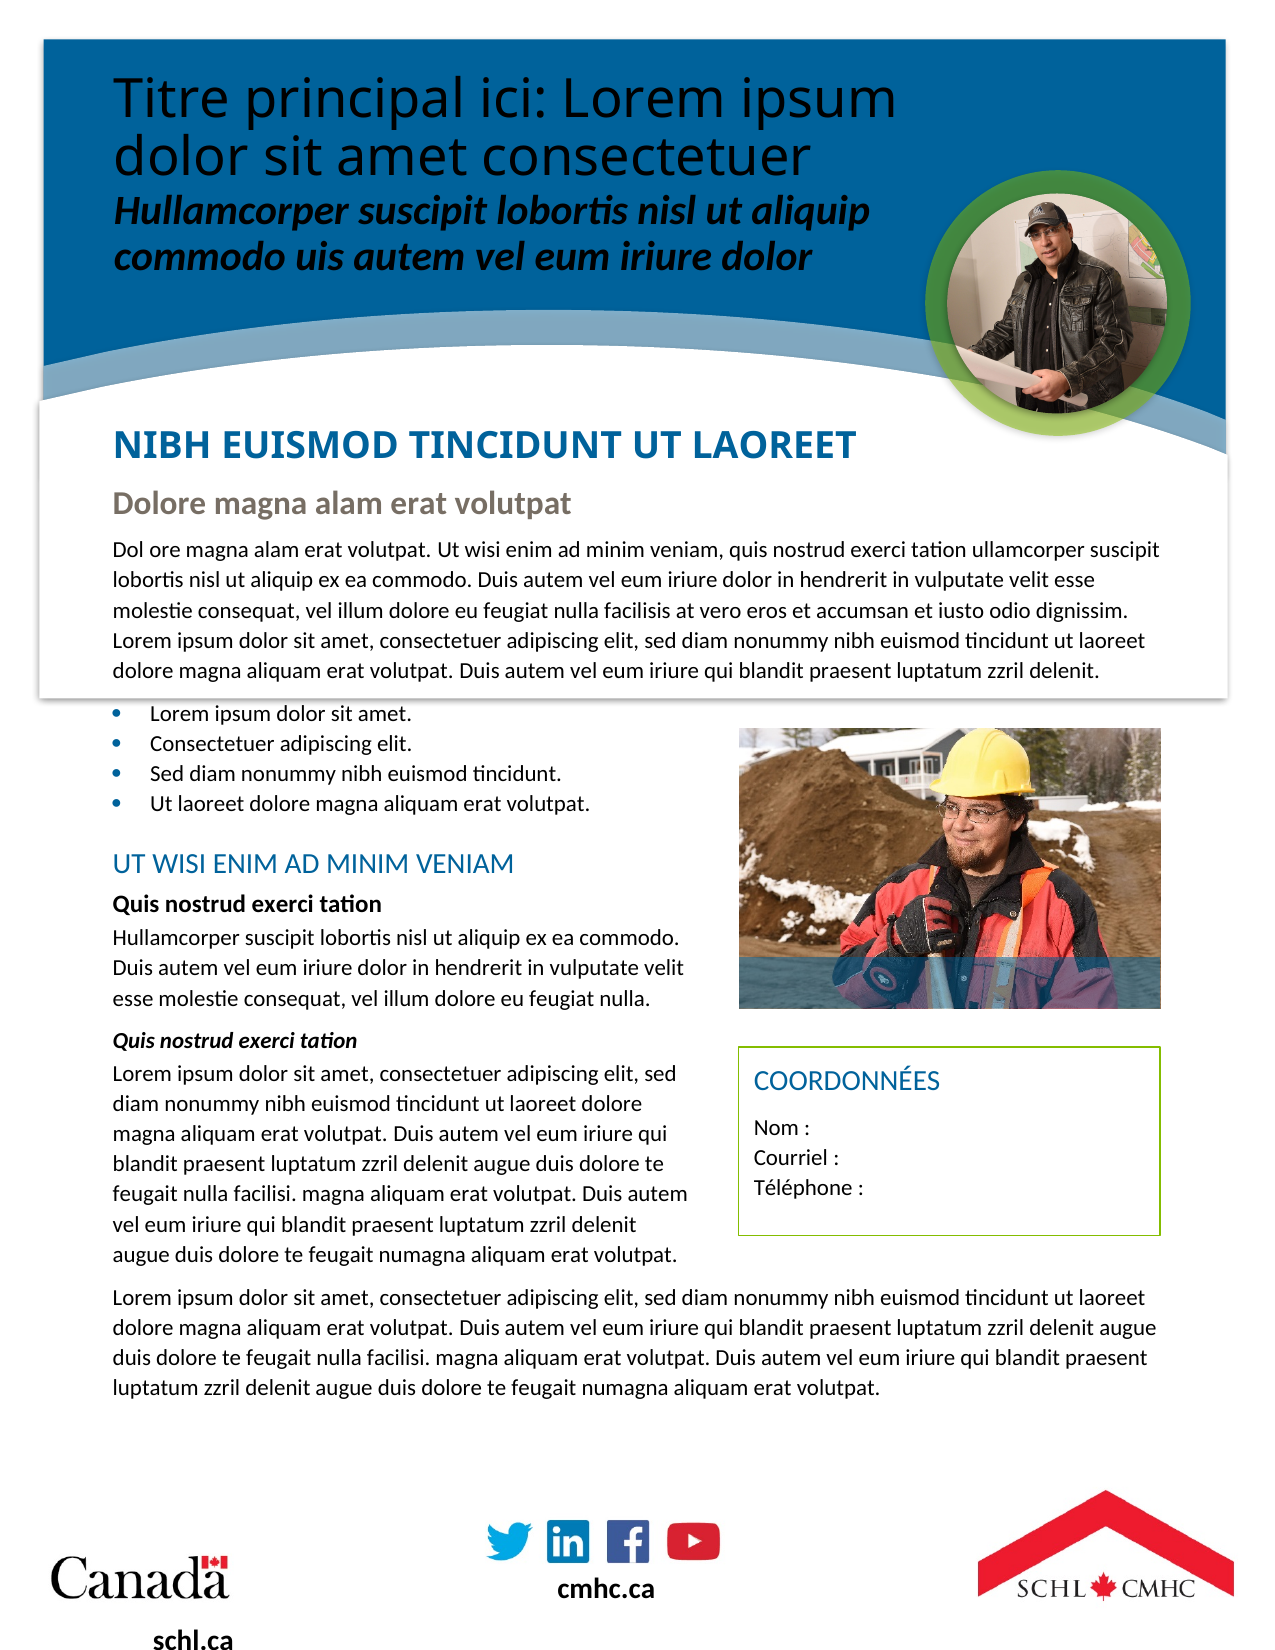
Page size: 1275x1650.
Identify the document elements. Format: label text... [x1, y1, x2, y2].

picture [1162, 270, 1167, 337]
picture [739, 728, 1161, 1009]
subtitle Quis nostrud exerci tation [112, 889, 739, 919]
text Hullamcorper suscipit lobortis nisl ut aliquip ex ea commodo. Duis autem vel eum iriure dolor in hendrerit in vulputate velit esse molestie consequat, vel illum dolore eu feugiat nulla. [112, 923, 1162, 1012]
subtitle Quis nostrud exerci tation [112, 1026, 1162, 1054]
text Lorem ipsum dolor sit amet, consectetuer adipiscing elit, sed diam nonummy nibh euismod tincidunt ut laoreet dolore magna aliquam erat volutpat. Duis autem vel eum iriure qui blandit praesent luptatum zzril delenit augue duis dolore te feugait nulla facilisi. magna aliquam erat volutpat. Duis autem vel eum iriure qui blandit praesent luptatum zzril delenit augue duis dolore te feugait numagna aliquam erat volutpat. [112, 1059, 1162, 1268]
text Lorem ipsum dolor sit amet, consectetuer adipiscing elit, sed diam nonummy nibh euismod tincidunt ut laoreet dolore magna aliquam erat volutpat. Duis autem vel eum iriure qui blandit praesent luptatum zzril delenit augue duis dolore te feugait nulla facilisi. magna aliquam erat volutpat. Duis autem vel eum iriure qui blandit praesent luptatum zzril delenit augue duis dolore te feugait numagna aliquam erat volutpat. [112, 1283, 1162, 1401]
list Sed diam nonummy nibh euismod tincidunt. [112, 759, 739, 787]
text Dol ore magna alam erat volutpat. Ut wisi enim ad minim veniam, quis nostrud exerci tation ullamcorper suscipit lobortis nisl ut aliquip ex ea commodo. Duis autem vel eum iriure dolor in hendrerit in vulputate velit esse molestie consequat, vel illum dolore eu feugiat nulla facilisis at vero eros et accumsan et iusto odio dignissim. Lorem ipsum dolor sit amet, consectetuer adipiscing elit, sed diam nonummy nibh euismod tincidunt ut laoreet dolore magna aliquam erat volutpat. Duis autem vel eum iriure qui blandit praesent luptatum zzril delenit. [112, 535, 1162, 684]
picture [984, 193, 1130, 221]
subtitle Nibh euismod tincidunt ut laoreet [112, 221, 1162, 469]
picture [181, 1638, 187, 1646]
list Ut laoreet dolore magna aliquam erat volutpat. [112, 789, 739, 817]
list Lorem ipsum dolor sit amet. [112, 699, 1162, 727]
list Consectetuer adipiscing elit. [112, 729, 739, 757]
subtitle Dolore magna alam erat volutpat [112, 482, 1162, 523]
subtitle Ut wisi enim ad minim veniam [112, 845, 739, 880]
picture [4, 1476, 1275, 1646]
